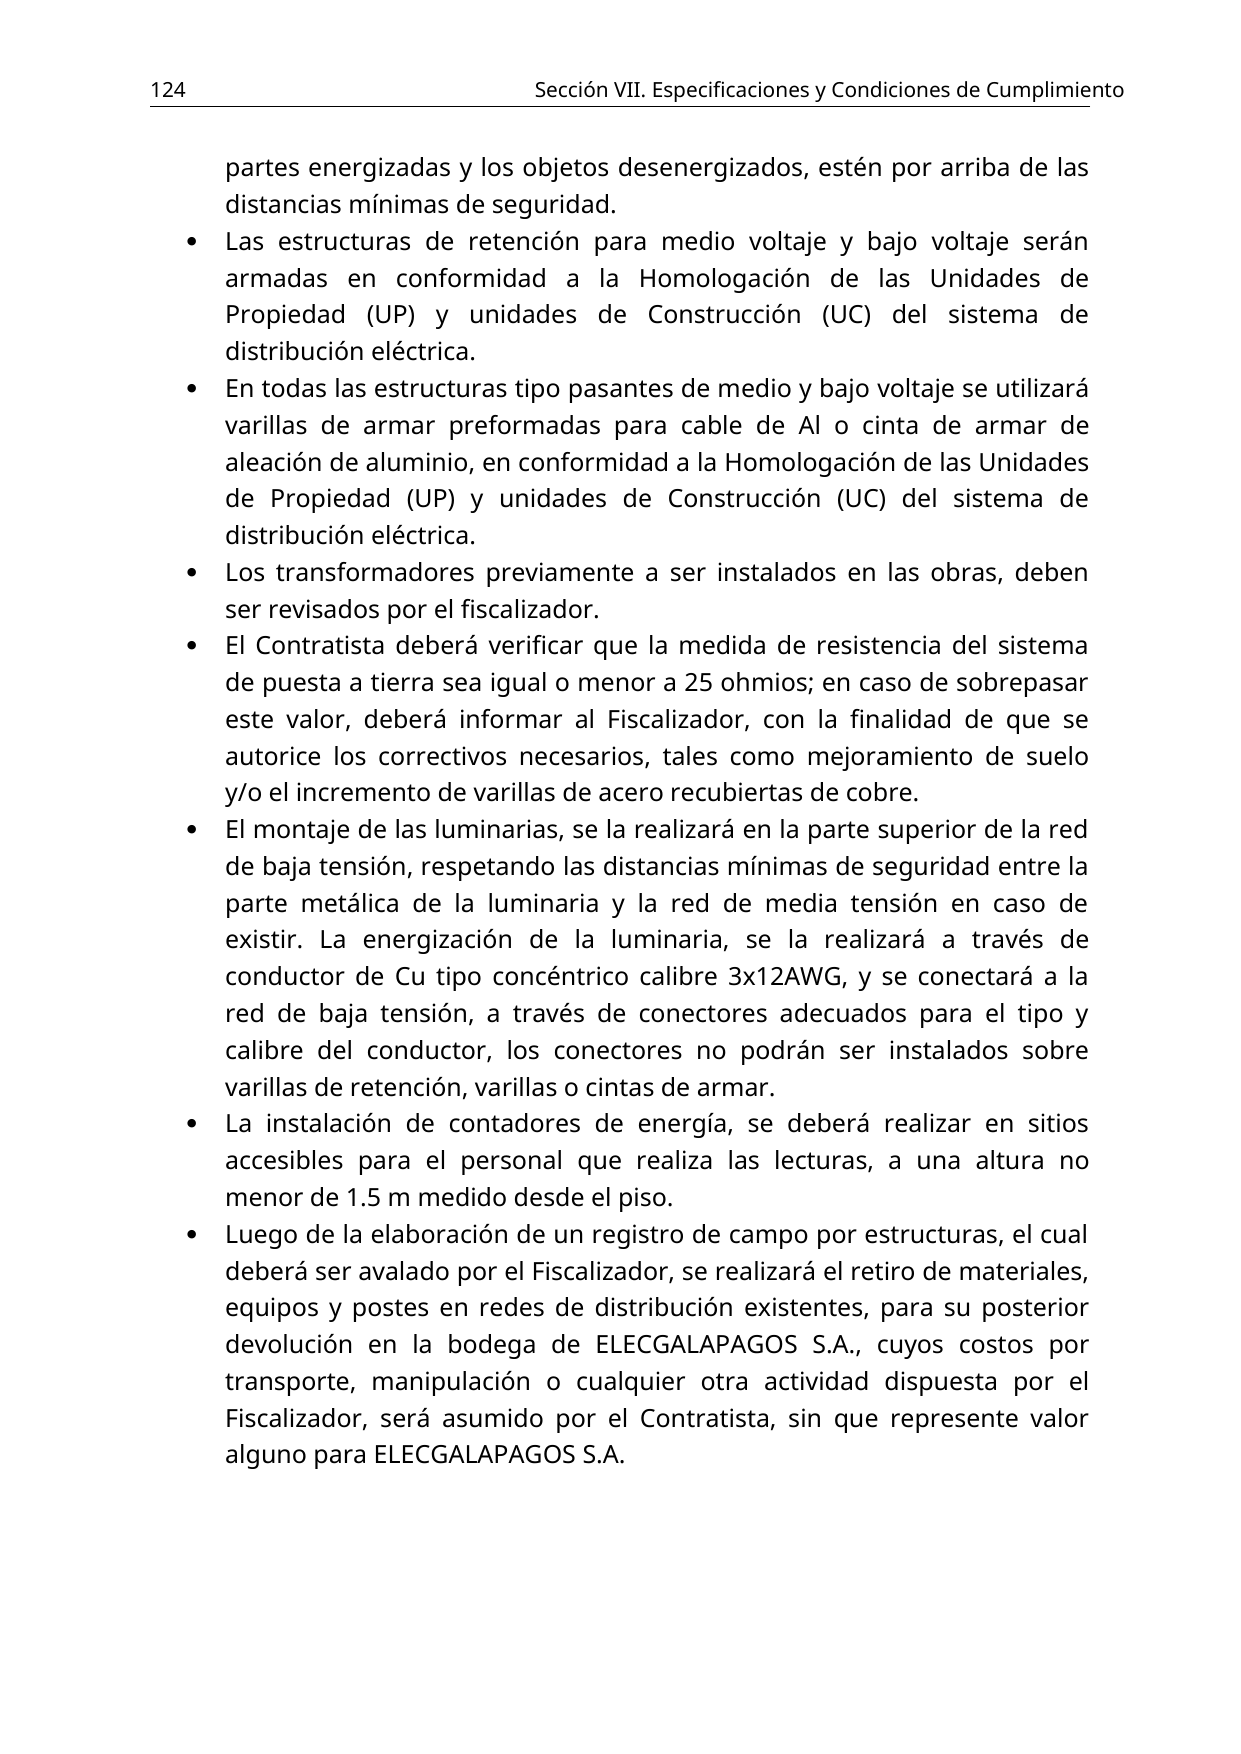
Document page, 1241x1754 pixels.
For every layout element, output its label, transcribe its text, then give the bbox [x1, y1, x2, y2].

list Luego de la elaboración de un registro de campo por estructuras, el cual deberá ser avalado por el Fiscalizador, se realizará el retiro de materiales, equipos y postes en redes de distribución existentes, para su posterior devolución en la bodega de ELECGALAPAGOS S.A., cuyos costos por transporte, manipulación o cualquier otra actividad dispuesta por el Fiscalizador, será asumido por el Contratista, sin que represente valor alguno para ELECGALAPAGOS S.A. [187, 1216, 1090, 1471]
list En todas las estructuras tipo pasantes de medio y bajo voltaje se utilizará varillas de armar preformadas para cable de Al o cinta de armar de aleación de aluminio, en conformidad a la Homologación de las Unidades de Propiedad (UP) y unidades de Construcción (UC) del sistema de distribución eléctrica. [187, 371, 1090, 552]
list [187, 150, 1090, 221]
list El Contratista deberá verificar que la medida de resistencia del sistema de puesta a tierra sea igual o menor a 25 ohmios; en caso de sobrepasar este valor, deberá informar al Fiscalizador, con la finalidad de que se autorice los correctivos necesarios, tales como mejoramiento de suelo y/o el incremento de varillas de acero recubiertas de cobre. [187, 628, 1090, 809]
list Las estructuras de retención para medio voltaje y bajo voltaje serán armadas en conformidad a la Homologación de las Unidades de Propiedad (UP) y unidades de Construcción (UC) del sistema de distribución eléctrica. [187, 223, 1090, 368]
list La instalación de contadores de energía, se deberá realizar en sitios accesibles para el personal que realiza las lecturas, a una altura no menor de medido desde el piso. [187, 1106, 1090, 1214]
list Los transformadores previamente a ser instalados en las obras, deben ser revisados por el fiscalizador. [187, 554, 1090, 625]
list El montaje de las luminarias, se la realizará en la parte superior de la red de baja tensión, respetando las distancias mínimas de seguridad entre la parte metálica de la luminaria y la red de media tensión en caso de existir. La energización de la luminaria, se la realizará a través de conductor de Cu tipo concéntrico calibre 3x12AWG, y se conectará a la red de baja tensión, a través de conectores adecuados para el tipo y calibre del conductor, los conectores no podrán ser instalados sobre varillas de retención, varillas o cintas de armar. [187, 812, 1090, 1103]
